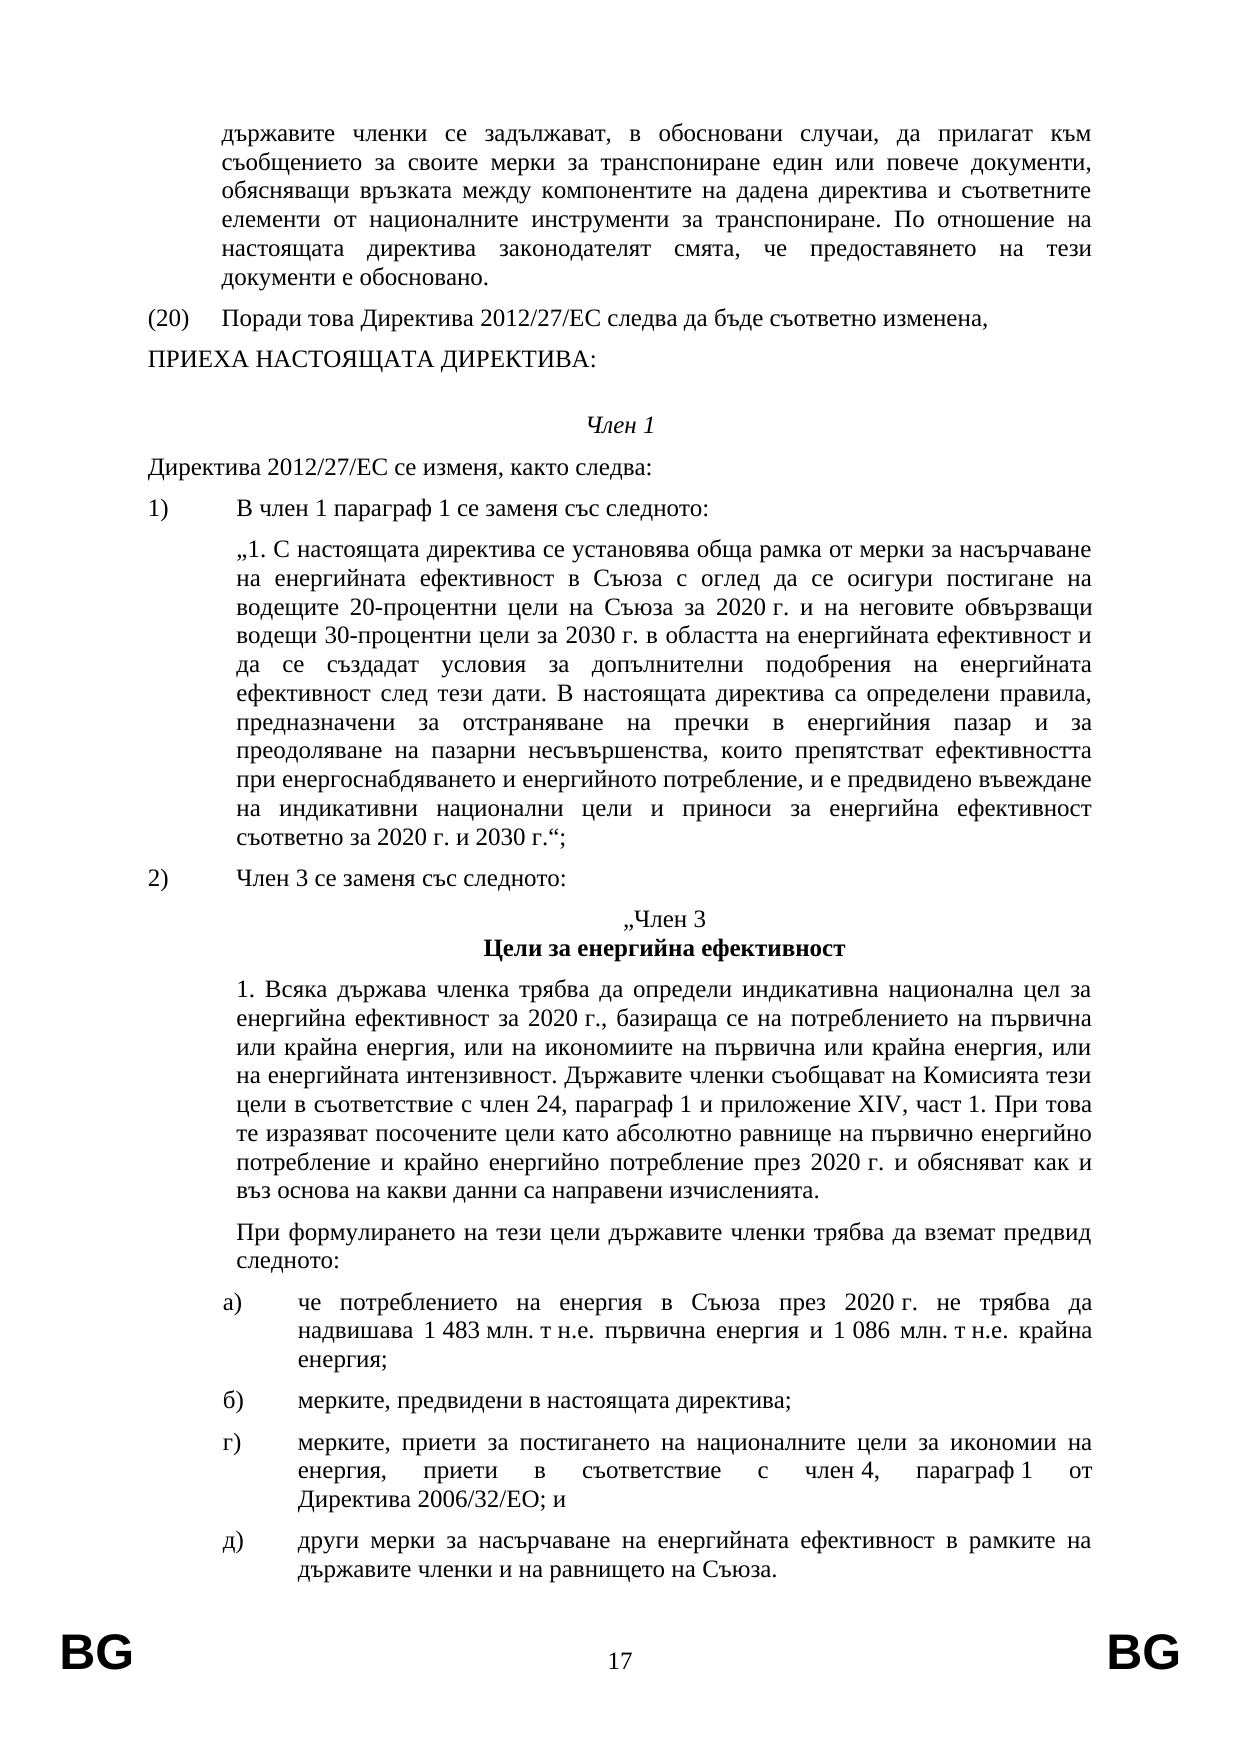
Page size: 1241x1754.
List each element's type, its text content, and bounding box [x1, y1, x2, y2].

text „1. С настоящата директива се установява обща рамка от мерки за насърчаване на енергийната ефективност в Съюза с оглед да се осигури постигане на водещите 20-процентни цели на Съюза за 2020 г. и на неговите обвързващи водещи 30-процентни цели за 2030 г. в областта на енергийната ефективност и да се създадат условия за допълнителни подобрения на енергийната ефективност след тези дати. В настоящата директива са определени правила, предназначени за отстраняване на пречки в енергийния пазар и за преодоляване на пазарни несъвършенства, които препятстват ефективността при енергоснабдяването и енергийното потребление, и е предвидено въвеждане на индикативни национални цели и приноси за енергийна ефективност съответно за 2020 г. и 2030 г.“; [236, 534, 1093, 851]
text „Член 3 Цели за енергийна ефективност [236, 904, 1093, 962]
text а) че потреблението на енергия в Съюза през 2020 г. не трябва да надвишава 1 483 млн. т н.е. първична енергия и 1 086 млн. т н.е. крайна енергия; [223, 1287, 1093, 1373]
text Директива 2012/27/ЕС се изменя, както следва: [148, 452, 1093, 481]
text г) мерките, приети за постигането на националните цели за икономии на енергия, приети в съответствие с член 4, параграф 1 от Директива 2006/32/ЕО; и [223, 1427, 1093, 1513]
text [148, 118, 1093, 291]
text д) други мерки за насърчаване на енергийната ефективност в рамките на държавите членки и на равнището на Съюза. [223, 1526, 1093, 1583]
text При формулирането на тези цели държавите членки трябва да вземат предвид следното: [236, 1217, 1093, 1274]
text ПРИЕХА НАСТОЯЩАТА ДИРЕКТИВА: [148, 344, 1093, 373]
text Член 1 [148, 411, 1093, 439]
text (20) Поради това Директива 2012/27/ЕС следва да бъде съответно изменена, [148, 303, 1093, 332]
text 2) Член 3 се заменя със следното: [148, 863, 1093, 892]
text б) мерките, предвидени в настоящата директива; [223, 1386, 1093, 1414]
text 1. Всяка държава членка трябва да определи индикативна национална цел за енергийна ефективност за 2020 г., базираща се на потреблението на първична или крайна енергия, или на икономиите на първична или крайна енергия, или на енергийната интензивност. Държавите членки съобщават на Комисията тези цели в съответствие с член 24, параграф 1 и приложение ХIV, част 1. При това те изразяват посочените цели като абсолютно равнище на първично енергийно потребление и крайно енергийно потребление през 2020 г. и обясняват как и въз основа на какви данни са направени изчисленията. [236, 974, 1093, 1204]
text 1) В член 1 параграф 1 се заменя със следното: [148, 493, 1093, 522]
